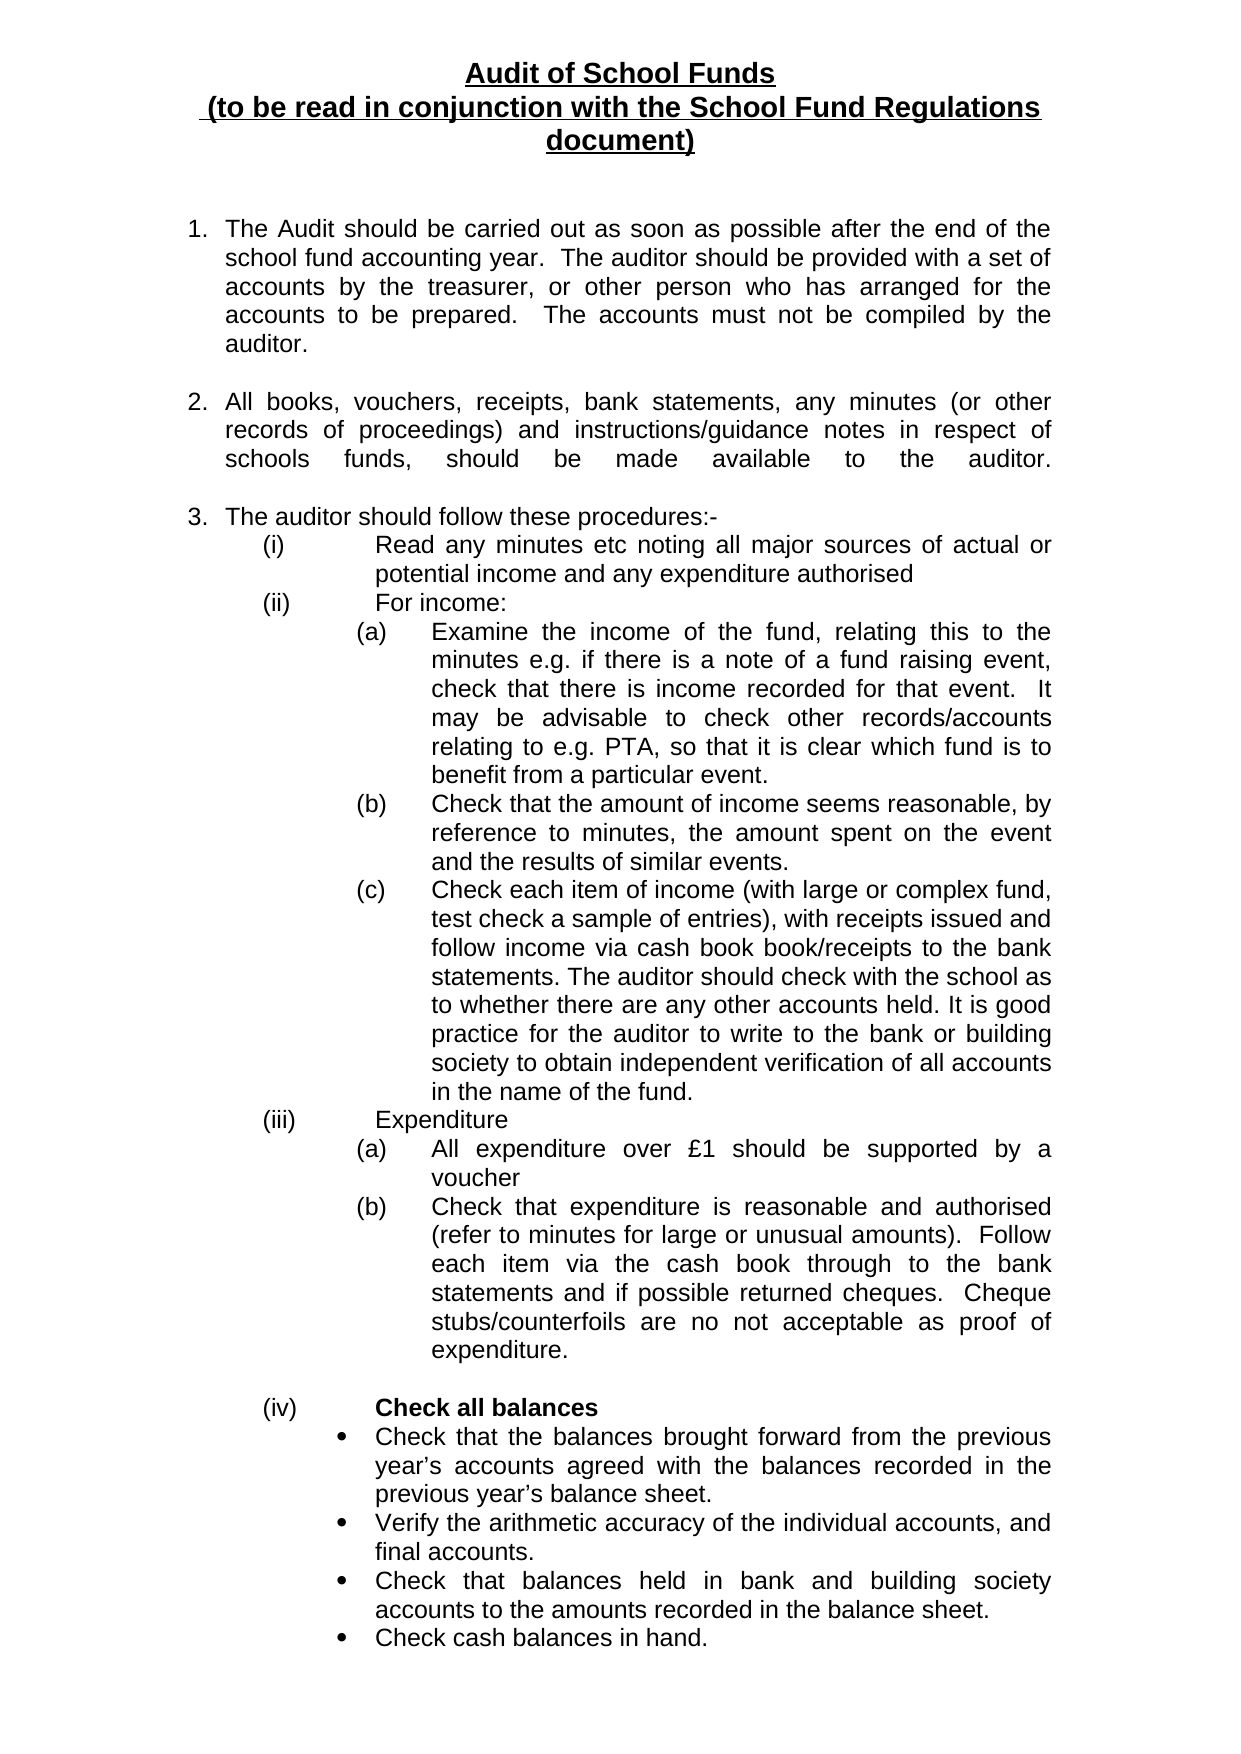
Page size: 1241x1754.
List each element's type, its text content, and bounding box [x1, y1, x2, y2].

list Check all balances [262, 1393, 1053, 1422]
list Check that balances held in bank and building society accounts to the amounts recorded in the balance sheet. [337, 1566, 1053, 1623]
list The Audit should be carried out as soon as possible after the end of the school fund accounting year. The auditor should be provided with a set of accounts by the treasurer, or other person who has arranged for the accounts to be prepared. The accounts must not be compiled by the auditor. [187, 214, 1053, 387]
list Check that the balances brought forward from the previous year’s accounts agreed with the balances recorded in the previous year’s balance sheet. [337, 1422, 1053, 1508]
list The auditor should follow these procedures:- [187, 502, 1053, 531]
text Audit of School Funds [187, 56, 1053, 90]
list Check cash balances in hand. [337, 1623, 1053, 1652]
list Check each item of income (with large or complex fund, test check a sample of entries), with receipts issued and follow income via cash book book/receipts to the bank statements. The auditor should check with the school as to whether there are any other accounts held. It is good practice for the auditor to write to the bank or building society to obtain independent verification of all accounts in the name of the fund. [356, 876, 1053, 1106]
list Verify the arithmetic accuracy of the individual accounts, and final accounts. [337, 1508, 1053, 1566]
list Examine the income of the fund, relating this to the minutes e.g. if there is a note of a fund raising event, check that there is income recorded for that event. It may be advisable to check other records/accounts relating to e.g. PTA, so that it is clear which fund is to benefit from a particular event. [356, 617, 1053, 789]
list All books, vouchers, receipts, bank statements, any minutes (or other records of proceedings) and instructions/guidance notes in respect of schools funds, should be made available to the auditor. [187, 387, 1053, 502]
list For income: [262, 588, 1053, 617]
list Read any minutes etc noting all major sources of actual or potential income and any expenditure authorised [262, 531, 1053, 588]
list Expenditure [262, 1106, 1053, 1134]
list All expenditure over £1 should be supported by a voucher [356, 1134, 1053, 1192]
text (to be read in conjunction with the School Fund Regulations document) [187, 90, 1053, 157]
list Check that expenditure is reasonable and authorised (refer to minutes for large or unusual amounts). Follow each item via the cash book through to the bank statements and if possible returned cheques. Cheque stubs/counterfoils are no not acceptable as proof of expenditure. [356, 1192, 1053, 1393]
list Check that the amount of income seems reasonable, by reference to minutes, the amount spent on the event and the results of similar events. [356, 789, 1053, 876]
